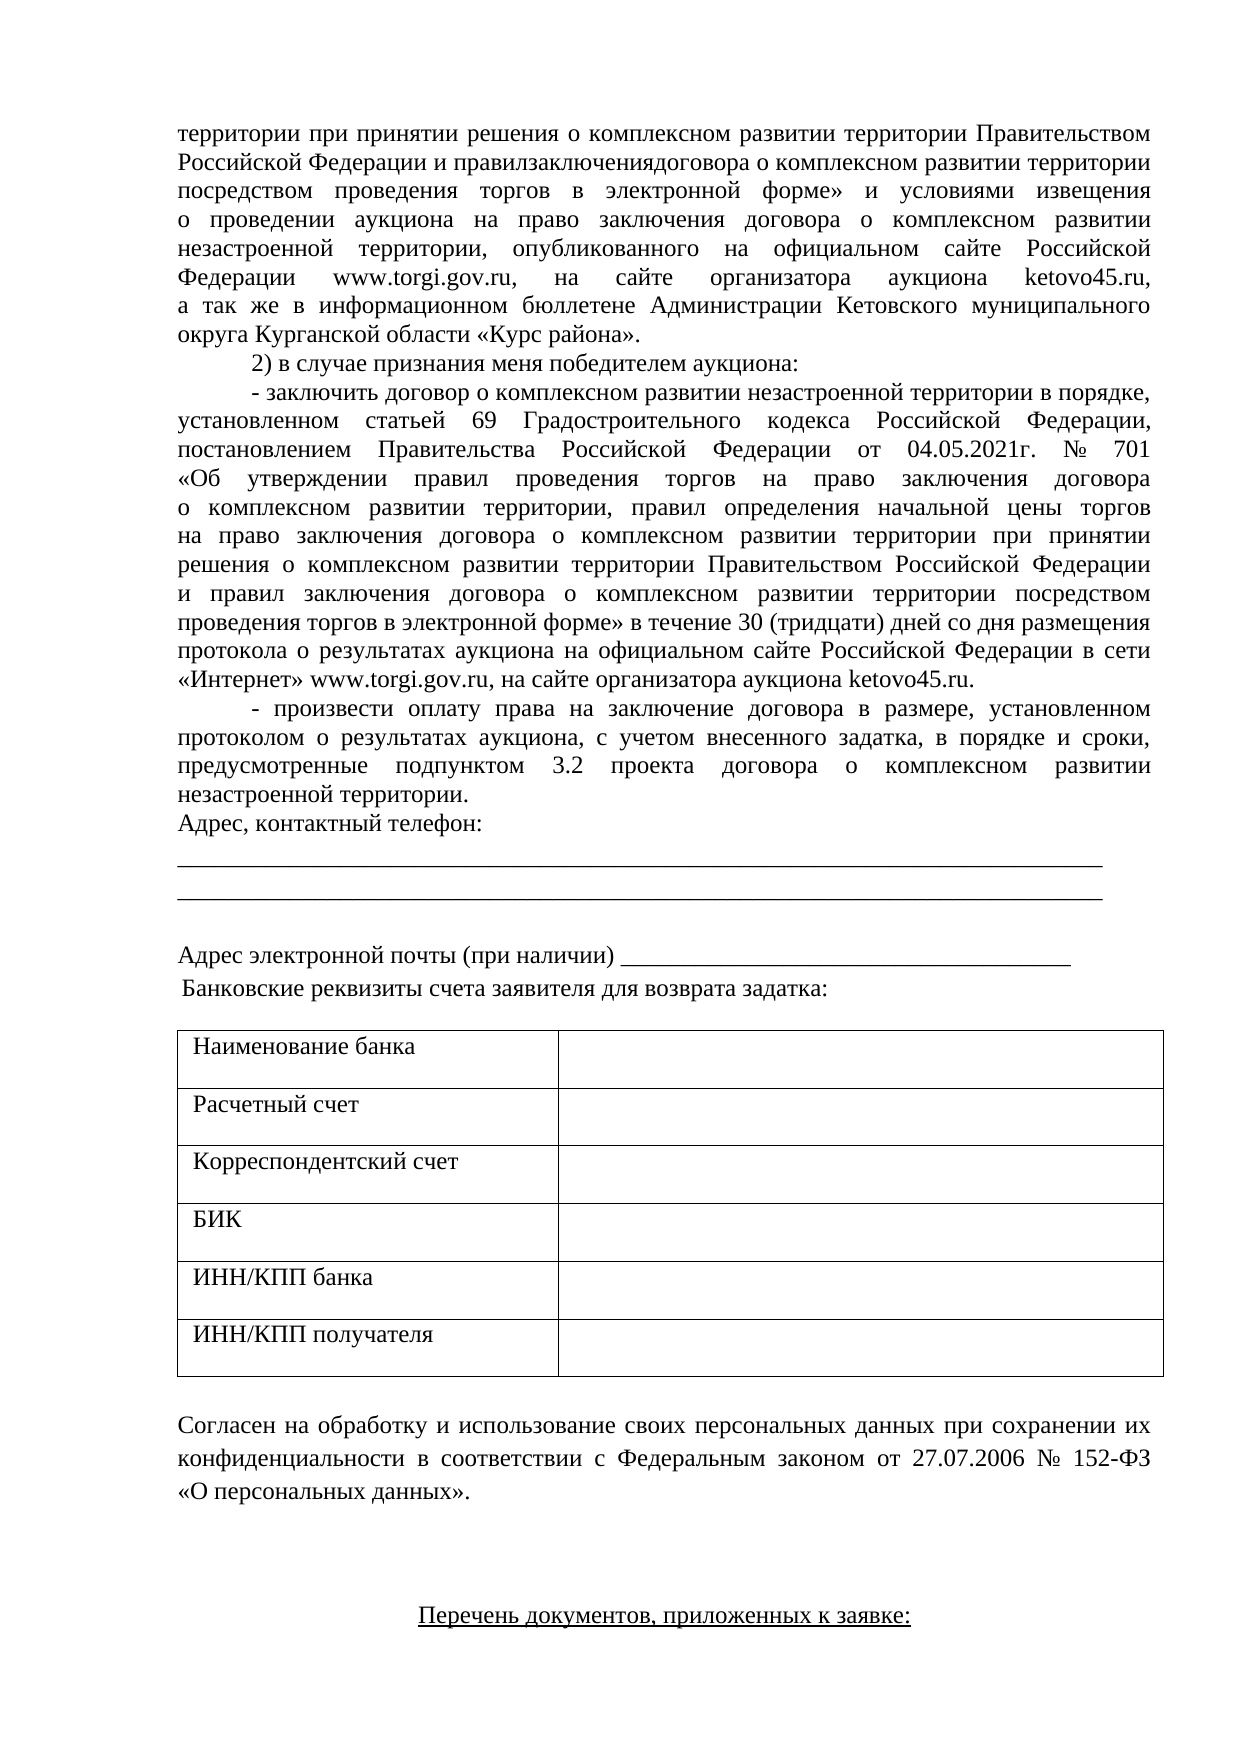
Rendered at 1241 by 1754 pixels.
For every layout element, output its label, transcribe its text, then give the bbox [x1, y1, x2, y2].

table_header [559, 1031, 1163, 1088]
text __________________________________________________________________________ [177, 841, 1152, 870]
table_cell Корреспондентский счет [178, 1146, 558, 1203]
text - заключить договор о комплексном развитии незастроенной территории в порядке, установленном статьей 69 Градостроительного кодекса Российской Федерации, постановлением Правительства Российской Федерации от 04.05.2021г. № 701 «Об утверждении правил проведения торгов на право заключения договора о комплексном развитии территории, правил определения начальной цены торгов на право заключения договора о комплексном развитии территории при принятии решения о комплексном развитии территории Правительством Российской Федерации и правил заключения договора о комплексном развитии территории посредством проведения торгов в электронной форме» в течение 30 (тридцати) дней со дня размещения протокола о результатах аукциона на официальном сайте Российской Федерации в сети «Интернет» www.torgi.gov.ru, на сайте организатора аукциона ketovo45.ru. [177, 377, 1152, 693]
text - произвести оплату права на заключение договора в размере, установленном протоколом о результатах аукциона, с учетом внесенного задатка, в порядке и сроки, предусмотренные подпунктом 3.2 проекта договора о комплексном развитии незастроенной территории. [177, 693, 1152, 808]
text Адрес, контактный телефон: [177, 808, 1152, 837]
text 2) в случае признания меня победителем аукциона: [177, 348, 1152, 377]
table_cell ИНН/КПП банка [178, 1262, 558, 1318]
text Банковские реквизиты счета заявителя для возврата задатка: [181, 973, 1152, 1002]
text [177, 118, 1152, 348]
table_cell БИК [178, 1204, 558, 1261]
table_cell [559, 1262, 1163, 1318]
table_header Наименование банка [178, 1031, 558, 1088]
table_cell [559, 1146, 1163, 1203]
table_cell [559, 1320, 1163, 1376]
table_cell [559, 1089, 1163, 1145]
text Перечень документов, приложенных к заявке: [177, 1600, 1152, 1629]
table_cell ИНН/КПП получателя [178, 1320, 558, 1376]
text __________________________________________________________________________ [177, 874, 1152, 903]
text Адрес электронной почты (при наличии) ____________________________________ [177, 940, 1152, 969]
table_cell [559, 1204, 1163, 1261]
text Согласен на обработку и использование своих персональных данных при сохранении их конфиденциальности в соответствии с Федеральным законом от 27.07.2006 № 152-ФЗ «О персональных данных». [177, 1410, 1152, 1505]
table_cell Расчетный счет [178, 1089, 558, 1145]
